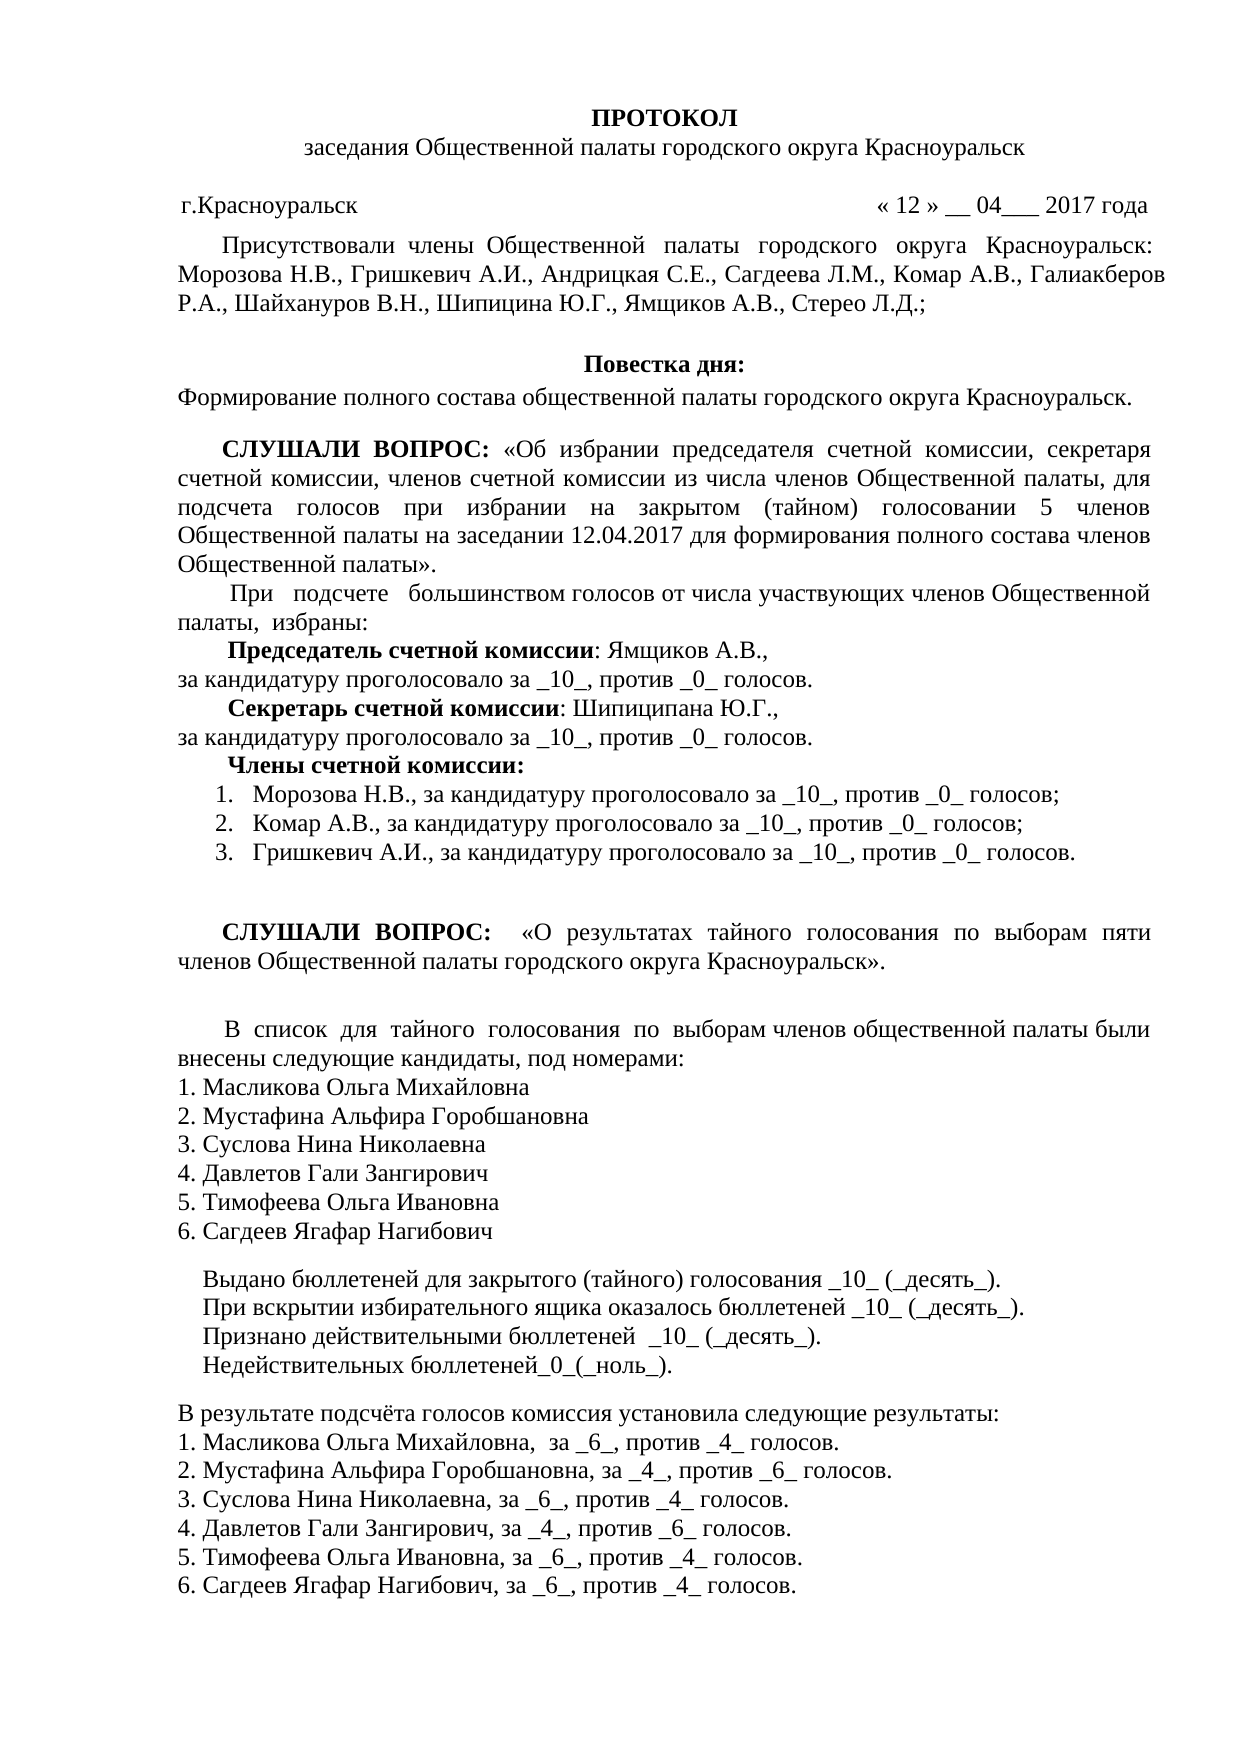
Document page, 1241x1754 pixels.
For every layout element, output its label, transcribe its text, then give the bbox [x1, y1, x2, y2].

list Морозова Н.В., за кандидатуру проголосовало за _10_, против _0_ голосов; [215, 779, 1152, 808]
text 2. Мустафина Альфира Горобшановна, за _4_, против _6_ голосов. [177, 1455, 1152, 1484]
text 4. Давлетов Гали Зангирович [177, 1158, 1152, 1187]
text за кандидатуру проголосовало за _10_, против _0_ голосов. [177, 722, 1152, 750]
text 2. Мустафина Альфира Горобшановна [177, 1101, 1152, 1129]
text Признано действительными бюллетеней _10_ (_десять_). [177, 1321, 1152, 1350]
text заседания Общественной палаты городского округа Красноуральск [177, 132, 1152, 161]
text 4. Давлетов Гали Зангирович, за _4_, против _6_ голосов. [177, 1513, 1152, 1542]
text Члены счетной комиссии: [177, 750, 1152, 779]
text Секретарь счетной комиссии: Шипиципана Ю.Г., [177, 693, 1152, 722]
text При вскрытии избирательного ящика оказалось бюллетеней _10_ (_десять_). [177, 1292, 1152, 1321]
text В список для тайного голосования по выборам членов общественной палаты были внесены следующие кандидаты, под номерами: [177, 1014, 1152, 1072]
text Формирование полного состава общественной палаты городского округа Красноуральск. [177, 382, 1152, 411]
text за кандидатуру проголосовало за _10_, против _0_ голосов. [177, 664, 1152, 693]
text 5. Тимофеева Ольга Ивановна [177, 1187, 1152, 1216]
text В результате подсчёта голосов комиссия установила следующие результаты: [177, 1398, 1152, 1427]
text 5. Тимофеева Ольга Ивановна, за _6_, против _4_ голосов. [177, 1542, 1152, 1570]
text Выдано бюллетеней для закрытого (тайного) голосования _10_ (_десять_). [177, 1264, 1152, 1292]
text 3. Суслова Нина Николаевна [177, 1129, 1152, 1158]
text Недействительных бюллетеней_0_(_ноль_). [177, 1350, 1152, 1379]
text Повестка дня: [177, 349, 1152, 378]
text При подсчете большинством голосов от числа участвующих членов Общественной палаты, избраны: [177, 578, 1152, 635]
text г.Красноуральск « 12 » __ 04___ 2017 года [177, 190, 1152, 218]
text СЛУШАЛИ ВОПРОС: «Об избрании председателя счетной комиссии, секретаря счетной комиссии, членов счетной комиссии из числа членов Общественной палаты, для подсчета голосов при избрании на закрытом (тайном) голосовании 5 членов Общественной палаты на заседании 12.04.2017 для формирования полного состава членов Общественной палаты». [177, 434, 1152, 578]
list Комар А.В., за кандидатуру проголосовало за _10_, против _0_ голосов; [215, 808, 1152, 837]
text Присутствовали члены Общественной палаты городского округа Красноуральск: [177, 230, 1167, 259]
list Морозова Н.В., Гришкевич А.И., Андрицкая С.Е., Сагдеева Л.М., Комар А.В., Галиакберов Р.А., Шайхануров В.Н., Шипицина Ю.Г., Ямщиков А.В., Стерео Л.Д.; [177, 259, 1167, 317]
text 6. Сагдеев Ягафар Нагибович [177, 1216, 1152, 1244]
text СЛУШАЛИ ВОПРОС: «О результатах тайного голосования по выборам пяти членов Общественной палаты городского округа Красноуральск». [177, 917, 1152, 974]
text 6. Сагдеев Ягафар Нагибович, за _6_, против _4_ голосов. [177, 1570, 1152, 1599]
list Гришкевич А.И., за кандидатуру проголосовало за _10_, против _0_ голосов. [215, 837, 1152, 865]
text 1. Масликова Ольга Михайловна, за _6_, против _4_ голосов. [177, 1427, 1152, 1455]
text ПРОТОКОЛ [177, 103, 1152, 132]
text 1. Масликова Ольга Михайловна [177, 1072, 1152, 1101]
text 3. Суслова Нина Николаевна, за _6_, против _4_ голосов. [177, 1484, 1152, 1513]
text Председатель счетной комиссии: Ямщиков А.В., [177, 635, 1152, 664]
